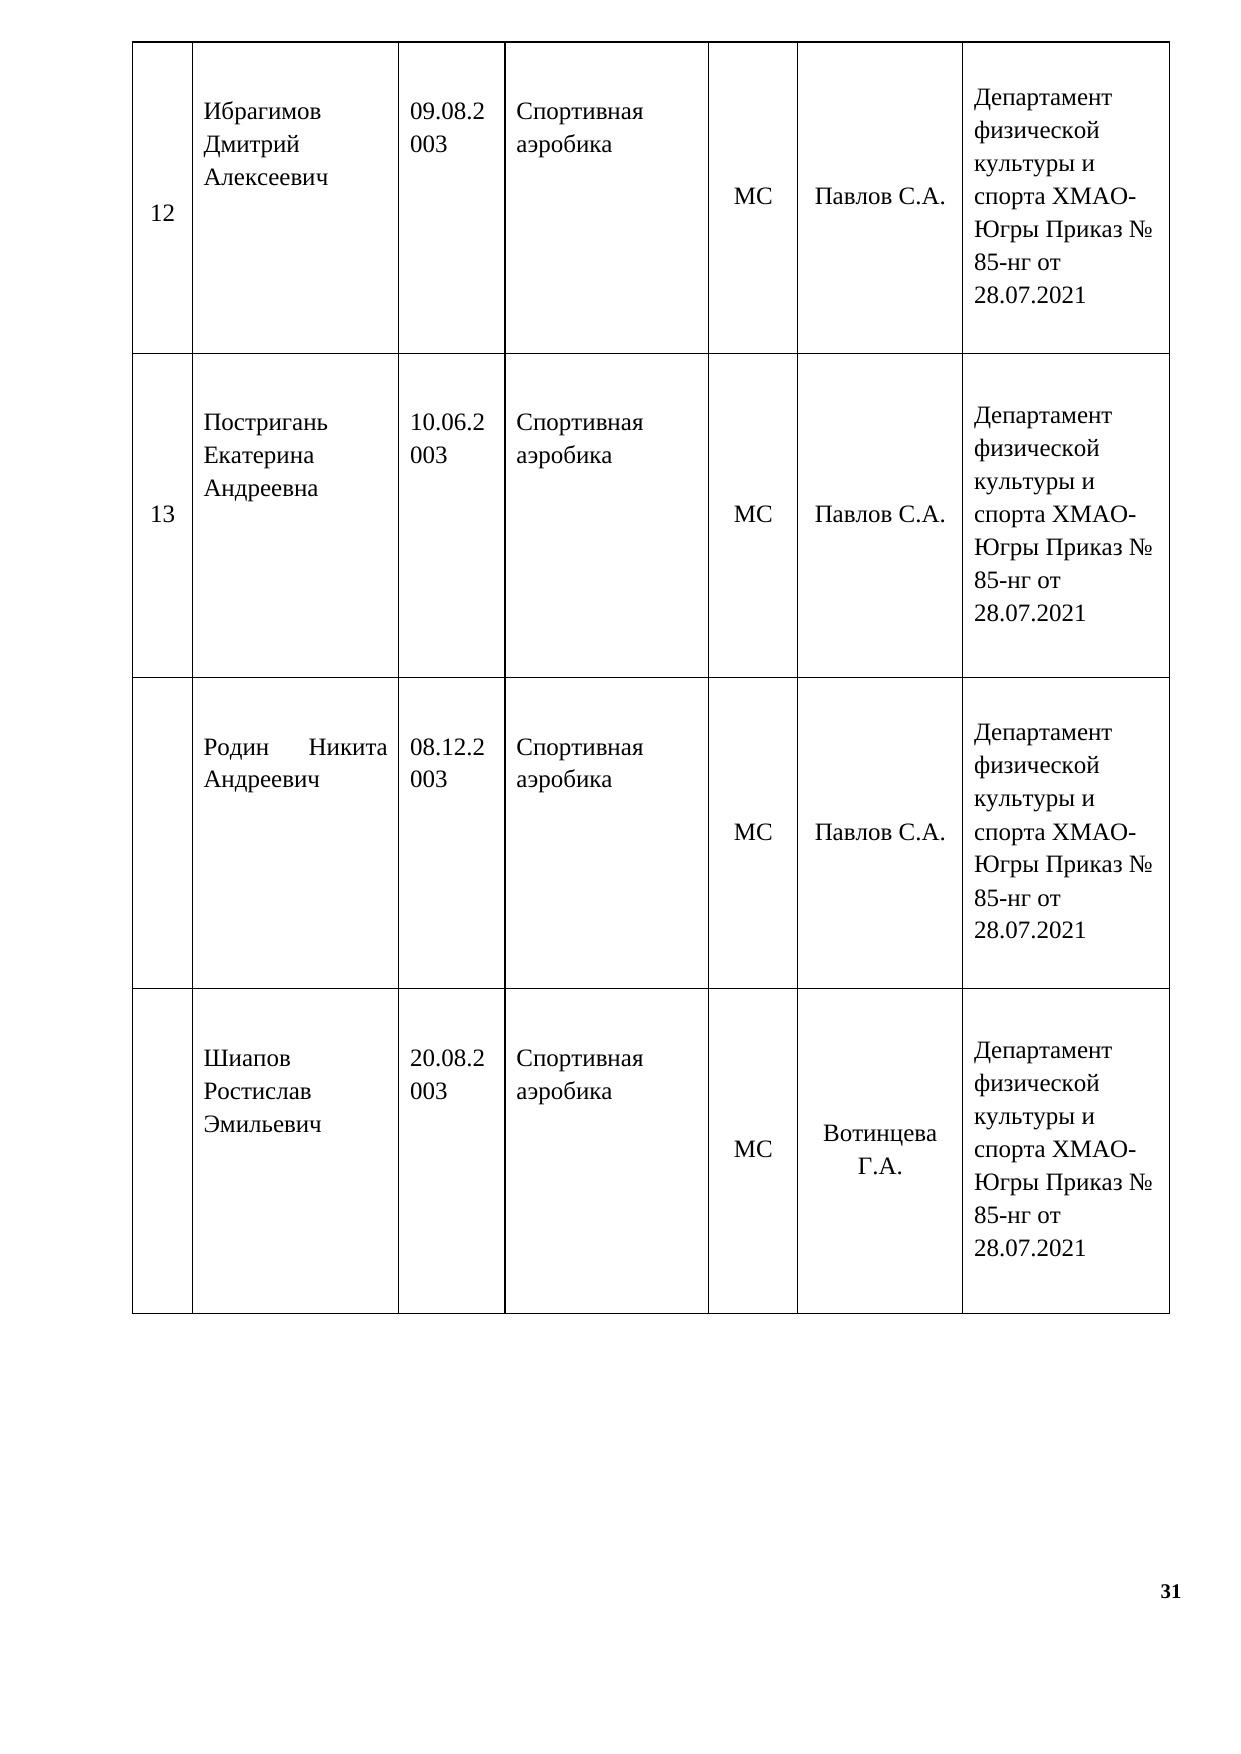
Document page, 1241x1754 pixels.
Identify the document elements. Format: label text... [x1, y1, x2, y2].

table_cell МС [709, 43, 797, 352]
table_cell МС [709, 989, 797, 1313]
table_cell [963, 43, 1169, 352]
table_cell Постригань Екатерина Андреевна [193, 354, 398, 677]
table_cell Родин Никита Андреевич [193, 678, 398, 988]
table_cell Департамент физической культуры и спорта ХМАО-Югры Приказ № 85-нг от 28.07.2021 [963, 989, 1169, 1313]
table_cell [133, 678, 192, 988]
table_cell МС [709, 354, 797, 677]
table_cell Павлов С.А. [798, 43, 962, 352]
table_cell МС [709, 678, 797, 988]
table_cell 13 [133, 354, 192, 677]
table_cell Ибрагимов Дмитрий Алексеевич [193, 43, 398, 352]
table_cell Департамент физической культуры и спорта ХМАО-Югры Приказ № 85-нг от 28.07.2021 [963, 354, 1169, 677]
table_cell 09.08.2003 [399, 43, 504, 352]
table_cell [133, 989, 192, 1313]
table_cell Спортивная аэробика [506, 354, 708, 677]
table_cell 20.08.2003 [399, 989, 504, 1313]
table_cell Павлов С.А. [798, 354, 962, 677]
table_cell Павлов С.А. [798, 678, 962, 988]
table_cell 12 [133, 43, 192, 352]
table_cell 10.06.2003 [399, 354, 504, 677]
table_cell Вотинцева Г.А. [798, 989, 962, 1313]
table_cell Спортивная аэробика [506, 43, 708, 352]
table_cell 08.12.2003 [399, 678, 504, 988]
table_cell Спортивная аэробика [506, 678, 708, 988]
table_cell Департамент физической культуры и спорта ХМАО-Югры Приказ № 85-нг от 28.07.2021 [963, 678, 1169, 988]
table_cell Спортивная аэробика [506, 989, 708, 1313]
table_cell Шиапов Ростислав Эмильевич [193, 989, 398, 1313]
